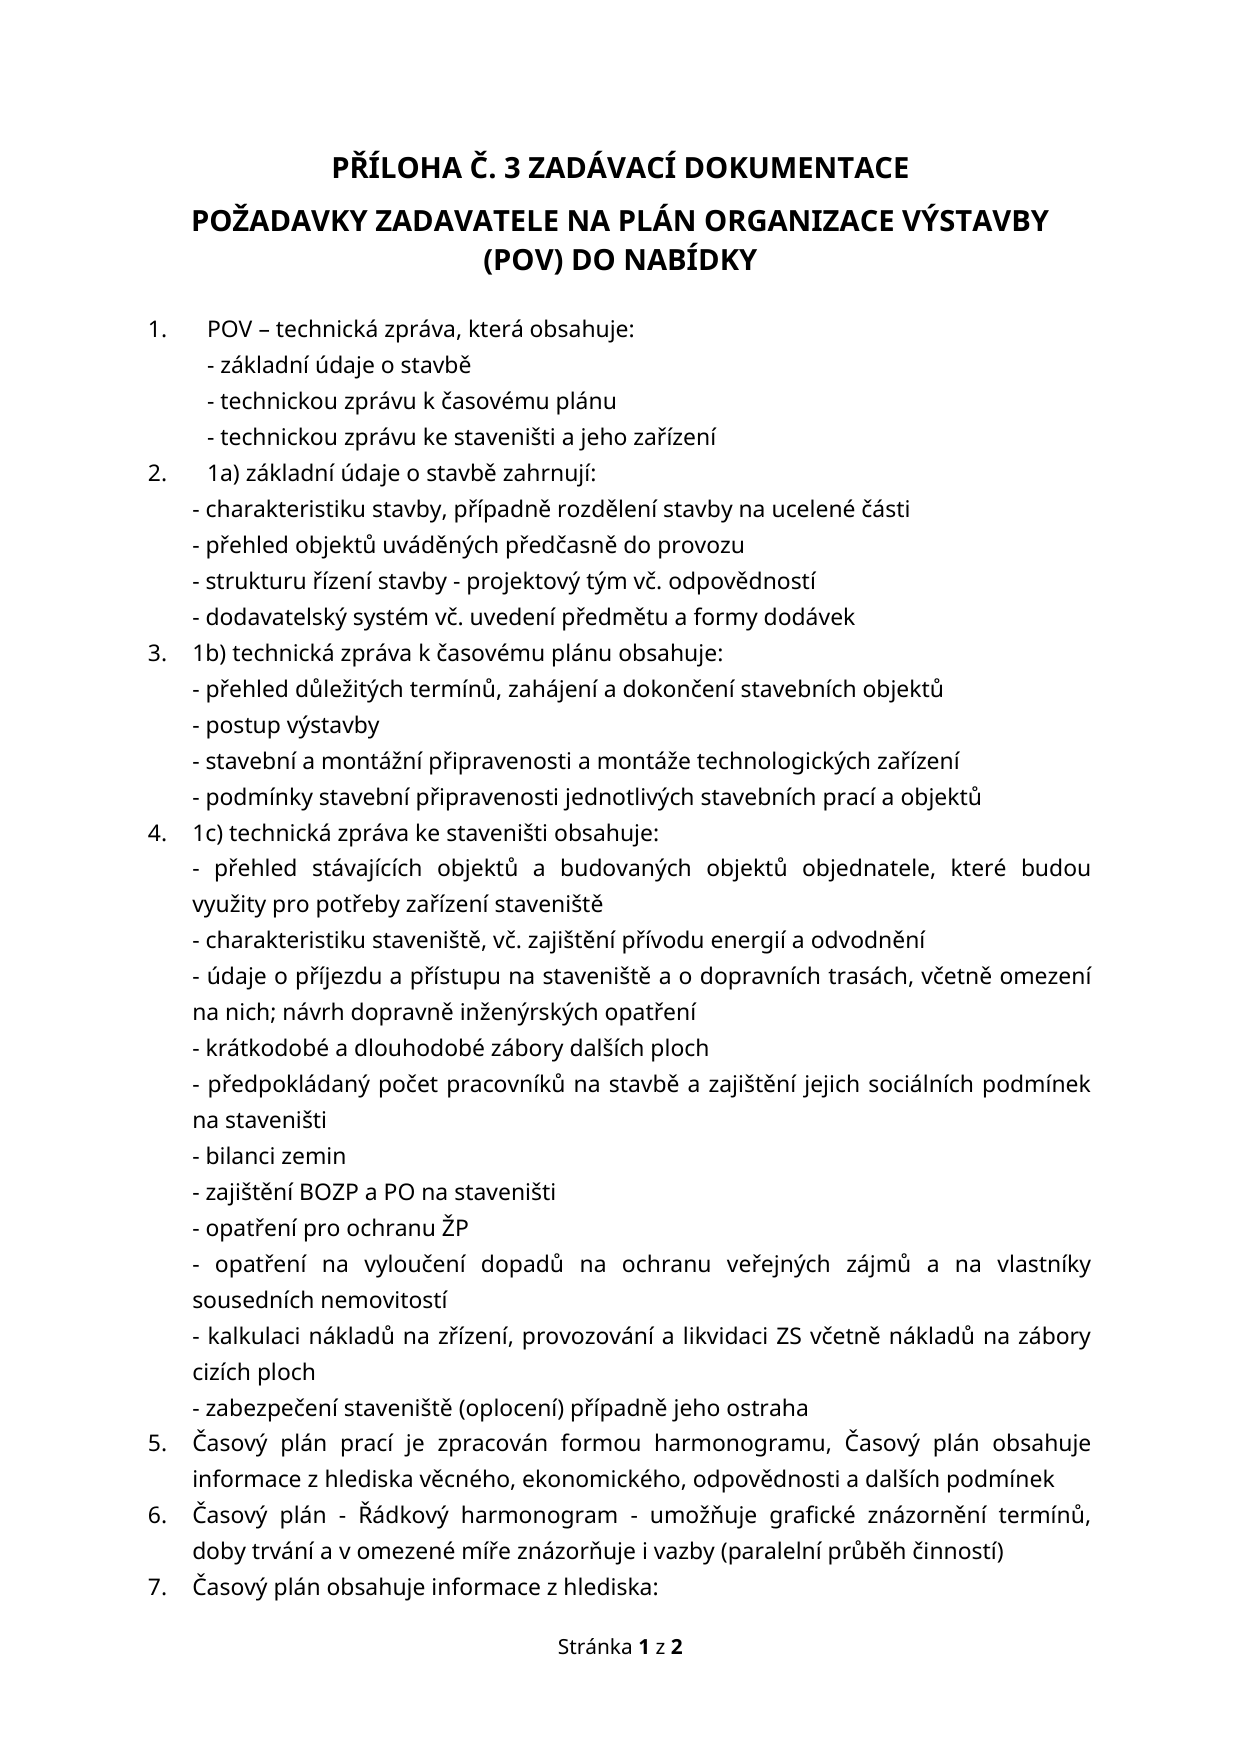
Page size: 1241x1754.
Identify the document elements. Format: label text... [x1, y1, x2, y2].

list - kalkulaci nákladů na zřízení, provozování a likvidaci ZS včetně nákladů na zábory cizích ploch [192, 1319, 1092, 1387]
list - postup výstavby [192, 709, 1092, 740]
list - charakteristiku stavby, případně rozdělení stavby na ucelené části [192, 493, 1092, 524]
list - předpokládaný počet pracovníků na stavbě a zajištění jejich sociálních podmínek na staveništi [192, 1068, 1092, 1135]
list 1a) základní údaje o stavbě zahrnují: [148, 457, 1092, 488]
list - charakteristiku staveniště, vč. zajištění přívodu energií a odvodnění [192, 924, 1092, 956]
list - zajištění BOZP a PO na staveništi [192, 1176, 1092, 1207]
list - údaje o příjezdu a přístupu na staveniště a o dopravních trasách, včetně omezení na nich; návrh dopravně inženýrských opatření [192, 960, 1092, 1027]
list - opatření na vyloučení dopadů na ochranu veřejných zájmů a na vlastníky sousedních nemovitostí [192, 1248, 1092, 1315]
list - krátkodobé a dlouhodobé zábory dalších ploch [192, 1032, 1092, 1063]
list - technickou zprávu ke staveništi a jeho zařízení [207, 421, 1092, 452]
list - strukturu řízení stavby - projektový tým vč. odpovědností [192, 565, 1092, 596]
list - přehled stávajících objektů a budovaných objektů objednatele, které budou využity pro potřeby zařízení staveniště [192, 852, 1092, 919]
list Časový plán prací je zpracován formou harmonogramu, Časový plán obsahuje informace z hlediska věcného, ekonomického, odpovědnosti a dalších podmínek [148, 1427, 1092, 1494]
text Příloha č. 3 zadávací dokumentace [148, 148, 1092, 187]
list - přehled důležitých termínů, zahájení a dokončení stavebních objektů [192, 673, 1092, 704]
list POV – technická zpráva, která obsahuje: [148, 313, 1092, 344]
list - dodavatelský systém vč. uvedení předmětu a formy dodávek [192, 601, 1092, 632]
list Časový plán obsahuje informace z hlediska: [148, 1571, 1092, 1602]
list Časový plán - Řádkový harmonogram - umožňuje grafické znázornění termínů, doby trvání a v omezené míře znázorňuje i vazby (paralelní průběh činností) [148, 1499, 1092, 1566]
list - opatření pro ochranu ŽP [192, 1212, 1092, 1243]
list - bilanci zemin [192, 1140, 1092, 1171]
text POŽADAVKY ZADAVATELE NA PLÁN ORGANIZACE VÝSTAVBY (pov) do nabídky [148, 200, 1092, 279]
list - zabezpečení staveniště (oplocení) případně jeho ostraha [192, 1391, 1092, 1423]
list - základní údaje o stavbě [207, 349, 1092, 381]
list 1c) technická zpráva ke staveništi obsahuje: [148, 816, 1092, 848]
list - technickou zprávu k časovému plánu [207, 385, 1092, 416]
list - stavební a montážní připravenosti a montáže technologických zařízení [192, 744, 1092, 776]
list - podmínky stavební připravenosti jednotlivých stavebních prací a objektů [192, 781, 1092, 812]
list - přehled objektů uváděných předčasně do provozu [192, 529, 1092, 560]
list 1b) technická zpráva k časovému plánu obsahuje: [148, 637, 1092, 668]
